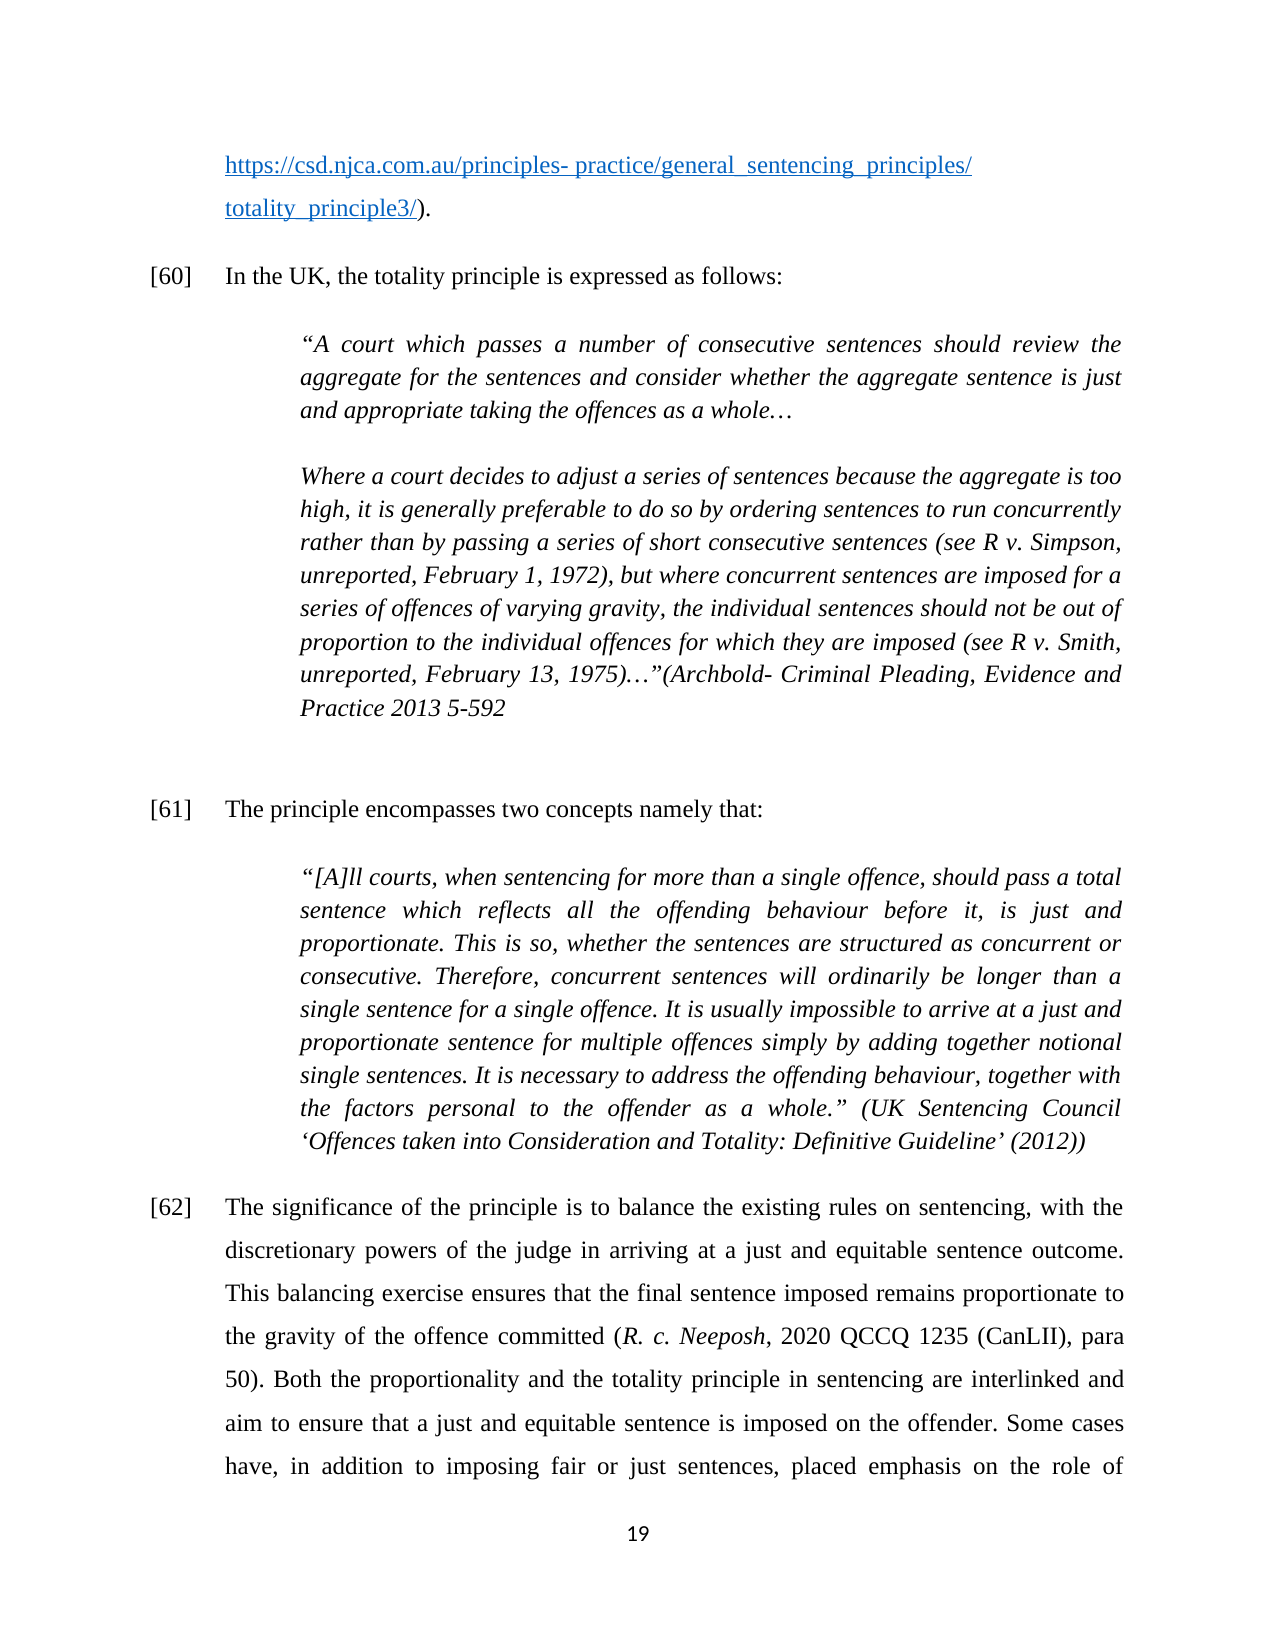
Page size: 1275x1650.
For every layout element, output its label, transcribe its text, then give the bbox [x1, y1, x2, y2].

text In the UK, the totality principle is expressed as follows: [150, 261, 1125, 290]
text The principle encompasses two concepts namely that: [150, 794, 1125, 822]
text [150, 150, 1125, 222]
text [150, 1192, 1125, 1479]
text “A court which passes a number of consecutive sentences should review the aggregate for the sentences and consider whether the aggregate sentence is just and appropriate taking the offences as a whole… [300, 329, 1125, 424]
text Where a court decides to adjust a series of sentences because the aggregate is too high, it is generally preferable to do so by ordering sentences to run concurrently rather than by passing a series of short consecutive sentences (see R v. Simpson, unreported, February 1, 1972), but where concurrent sentences are imposed for a series of offences of varying gravity, the individual sentences should not be out of proportion to the individual offences for which they are imposed (see R v. Smith, unreported, February 13, 1975)…”(Archbold- Criminal Pleading, Evidence and Practice 2013 5-592 [300, 461, 1125, 721]
text “[A]ll courts, when sentencing for more than a single offence, should pass a total sentence which reflects all the offending behaviour before it, is just and proportionate. This is so, whether the sentences are structured as concurrent or consecutive. Therefore, concurrent sentences will ordinarily be longer than a single sentence for a single offence. It is usually impossible to arrive at a just and proportionate sentence for multiple offences simply by adding together notional single sentences. It is necessary to address the offending behaviour, together with the factors personal to the offender as a whole.” (UK Sentencing Council ‘Offences taken into Consideration and Totality: Definitive Guideline’ (2012)) [300, 862, 1125, 1155]
